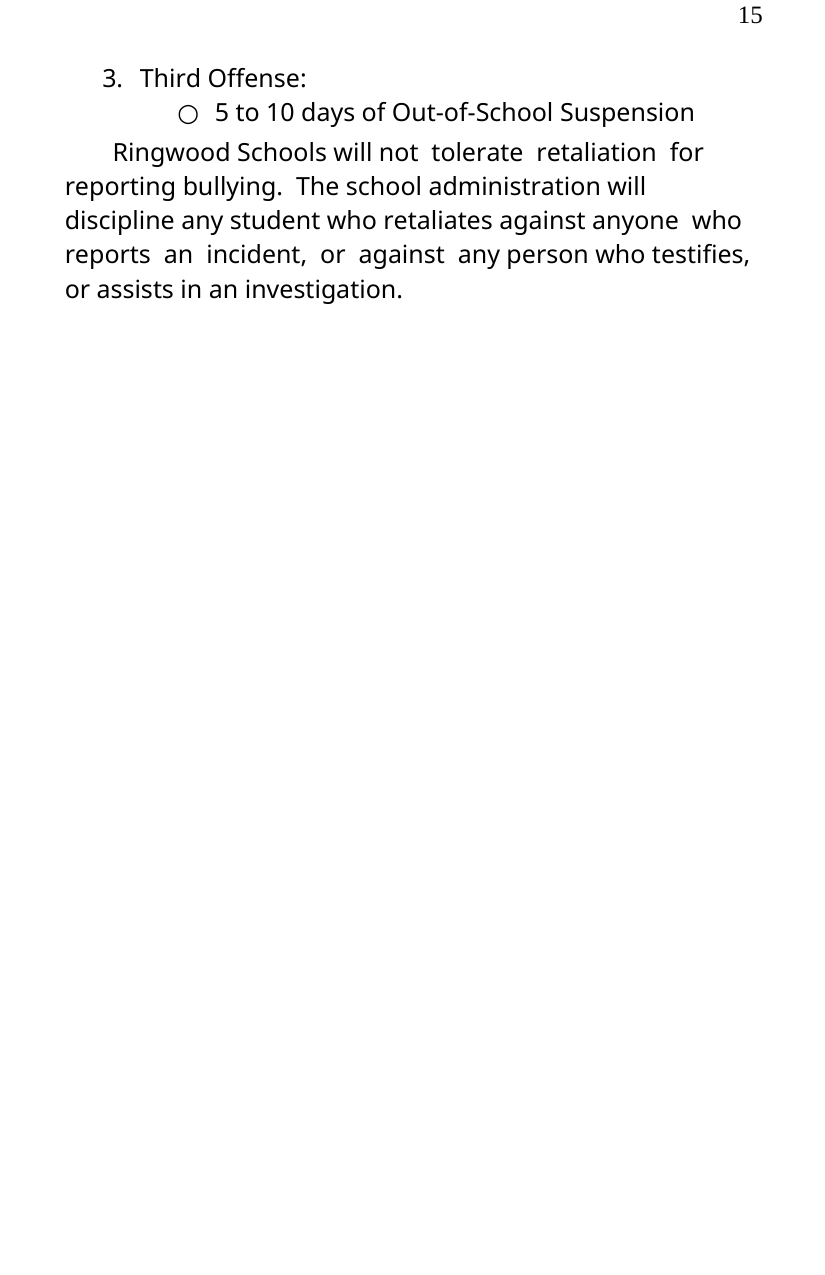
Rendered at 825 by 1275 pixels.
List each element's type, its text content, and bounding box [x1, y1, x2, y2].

list 5 to 10 days of Out-of-School Suspension [177, 94, 764, 128]
list Third Offense: [102, 60, 764, 94]
text Ringwood Schools will not tolerate retaliation for reporting bullying. The school administration will discipline any student who retaliates against anyone who reports an incident, or against any person who testifies, or assists in an investigation. [64, 135, 752, 305]
